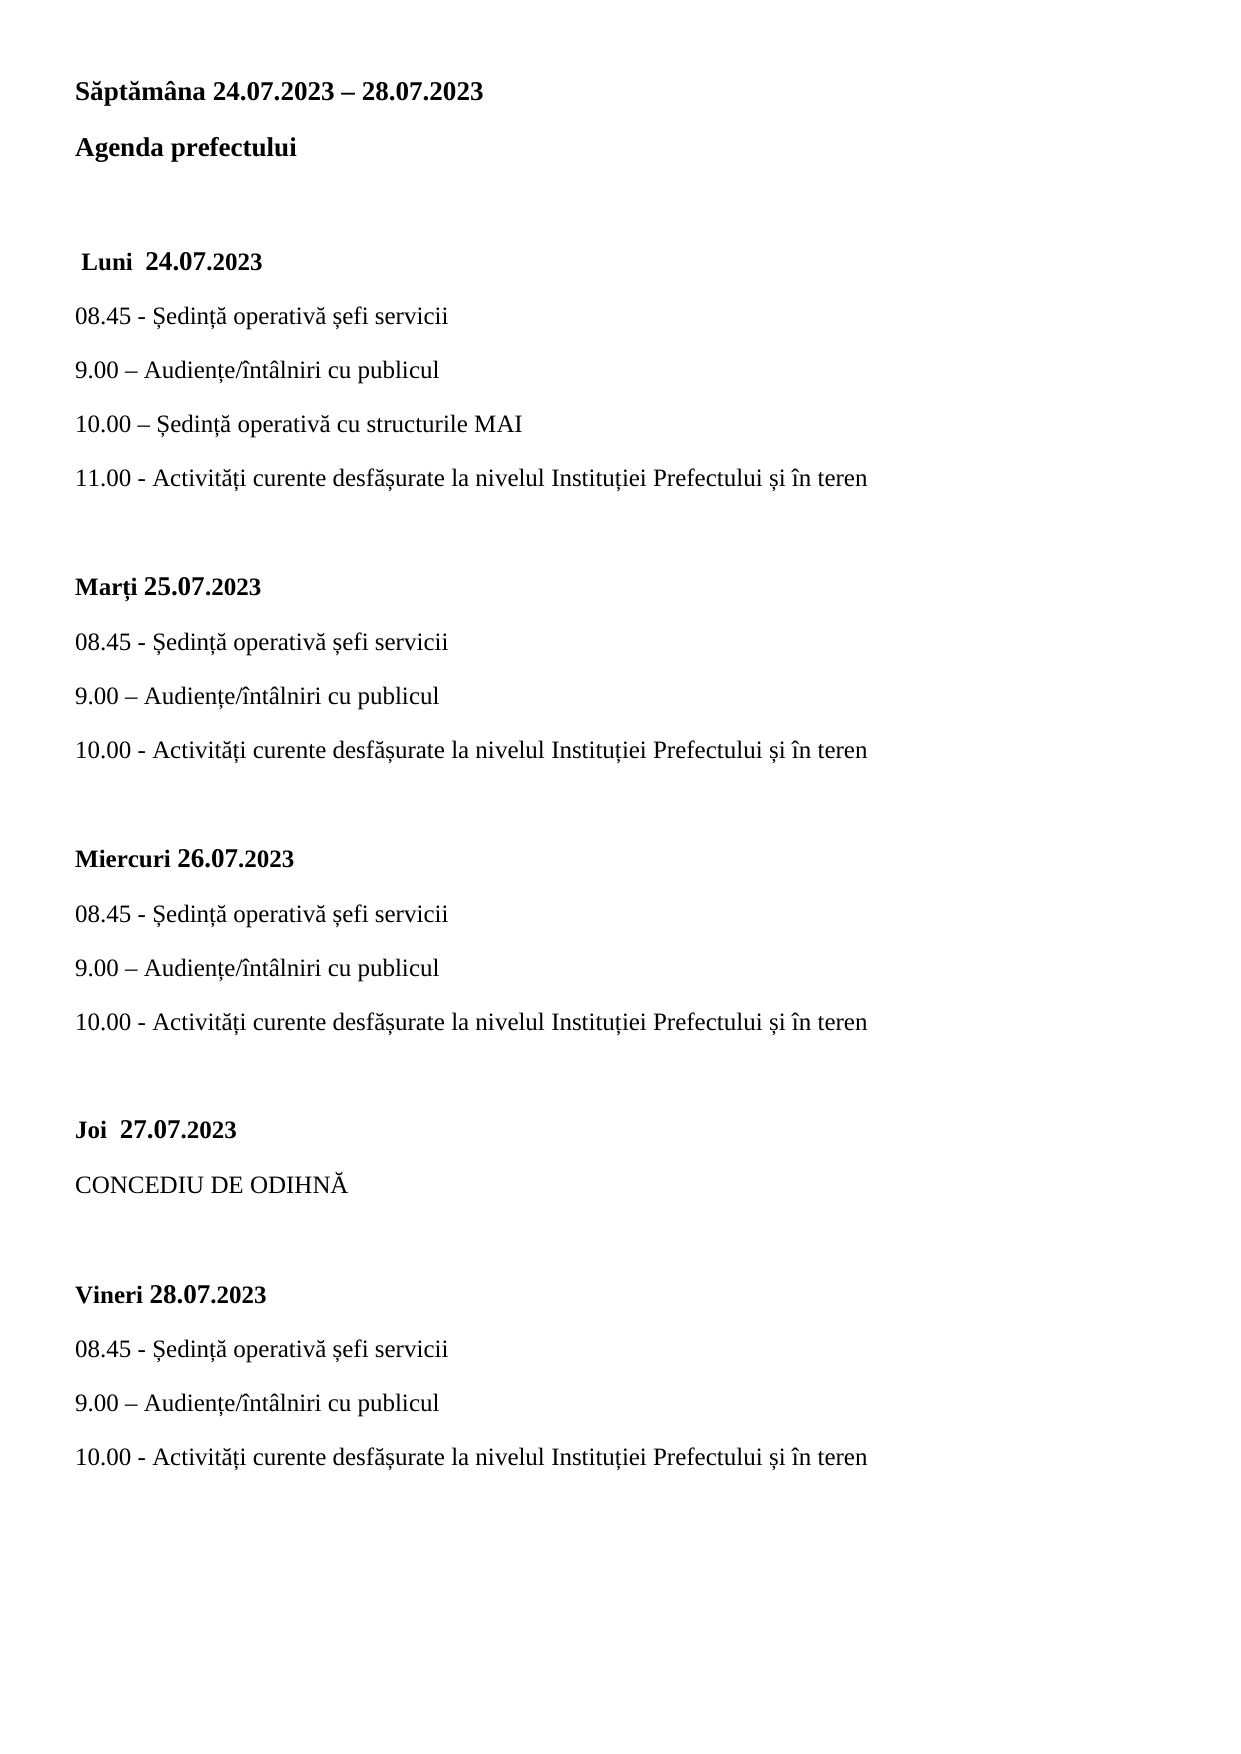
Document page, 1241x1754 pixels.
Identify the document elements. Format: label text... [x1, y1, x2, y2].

text Săptămâna 24.07.2023 – 28.07.2023 [75, 75, 1165, 106]
text 10.00 – Ședință operativă cu structurile MAI [75, 409, 1165, 438]
text 9.00 – Audiențe/întâlniri cu publicul [75, 681, 1165, 710]
text 9.00 – Audiențe/întâlniri cu publicul [75, 953, 1165, 982]
text Joi 27.07.2023 [75, 1114, 1165, 1145]
text Marți 25.07.2023 [75, 571, 1165, 602]
text 08.45 - Ședință operativă șefi servicii [75, 627, 1165, 656]
text Agenda prefectului [75, 132, 1165, 163]
text Luni 24.07.2023 [75, 245, 1165, 276]
text 08.45 - Ședință operativă șefi servicii [75, 899, 1165, 928]
text 9.00 – Audiențe/întâlniri cu publicul [75, 1388, 1165, 1417]
text 11.00 - Activități curente desfășurate la nivelul Instituției Prefectului și în teren [75, 463, 1165, 492]
text 10.00 - Activități curente desfășurate la nivelul Instituției Prefectului și în teren [75, 1442, 1165, 1471]
text Vineri 28.07.2023 [75, 1278, 1165, 1309]
text 08.45 - Ședință operativă șefi servicii [75, 301, 1165, 330]
text 9.00 – Audiențe/întâlniri cu publicul [75, 355, 1165, 384]
text CONCEDIU DE ODIHNĂ [75, 1170, 1165, 1199]
text Miercuri 26.07.2023 [75, 842, 1165, 874]
text 10.00 - Activități curente desfășurate la nivelul Instituției Prefectului și în teren [75, 1007, 1165, 1036]
text 08.45 - Ședință operativă șefi servicii [75, 1334, 1165, 1363]
text 10.00 - Activități curente desfășurate la nivelul Instituției Prefectului și în teren [75, 735, 1165, 763]
